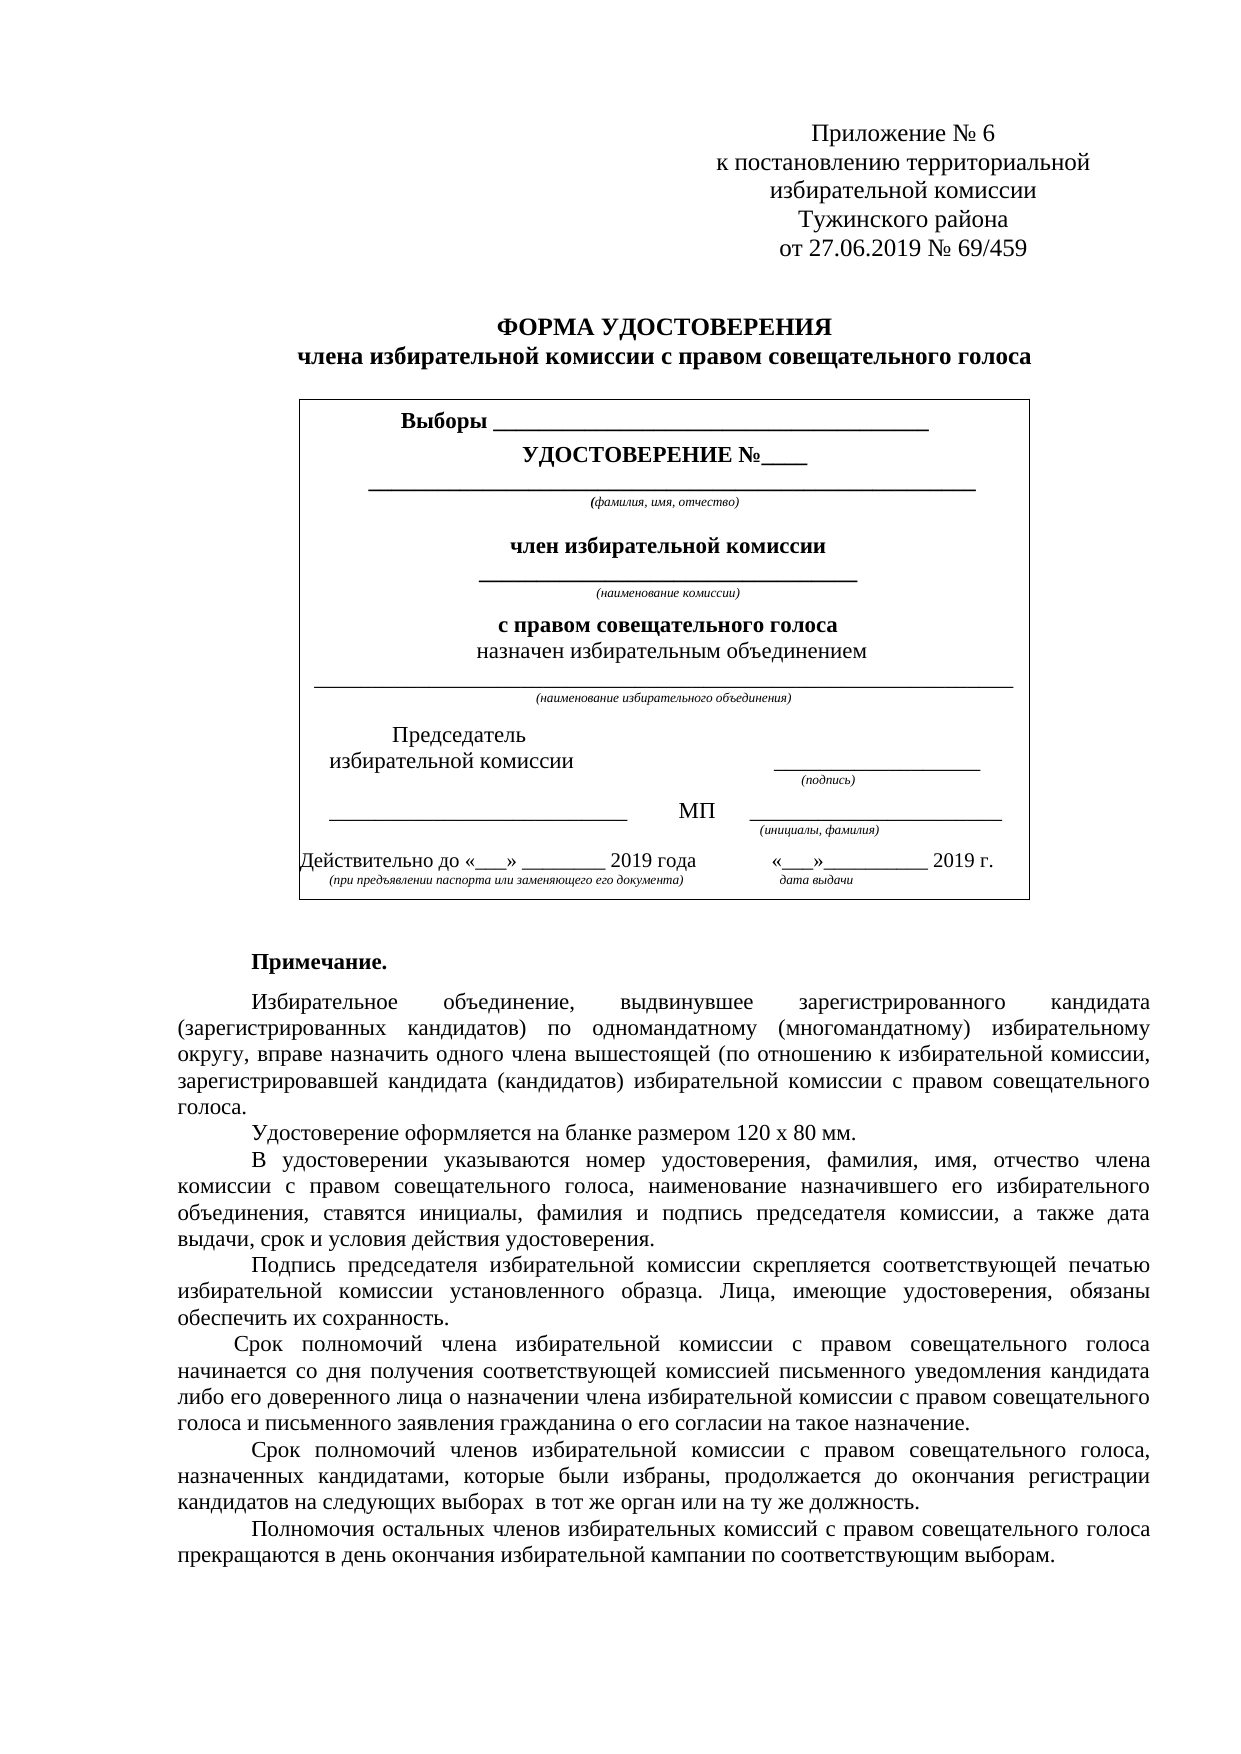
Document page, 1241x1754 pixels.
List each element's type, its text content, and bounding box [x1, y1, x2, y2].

text Избирательное объединение, выдвинувшее зарегистрированного кандидата (зарегистрированных кандидатов) по одномандатному (многомандатному) избирательному округу, вправе назначить одного члена вышестоящей (по отношению к избирательной комиссии, зарегистрировавшей кандидата (кандидатов) избирательной комиссии с правом совещательного голоса. [177, 988, 1152, 1119]
text Тужинского района [533, 204, 1141, 233]
text Примечание. [177, 948, 1152, 974]
text Срок полномочий членов избирательной комиссии с правом совещательного голоса, назначенных кандидатами, которые были избраны, продолжается до окончания регистрации кандидатов на следующих выборах в тот же орган или на ту же должность. [177, 1436, 1152, 1515]
text Подпись председателя избирательной комиссии скрепляется соответствующей печатью избирательной комиссии установленного образца. Лица, имеющие удостоверения, обязаны обеспечить их сохранность. [177, 1251, 1152, 1330]
table_header Выборы ______________________________________ УДОСТОВЕРЕНИЕ №____ _____________________________________________________ (фамилия, имя, отчество) член избирательной комиссии _________________________________ (наименование комиссии) с правом совещательного голоса назначен избирательным объединением _____________________________________________________________ (наименование избирательного объединения) Председатель избирательной комиссии __________________ (подпись) __________________________ МП ______________________ (инициалы, фамилия) Действительно до «___» ________ 2019 года «___»__________ 2019 г. (при предъявлении паспорта или заменяющего его документа) дата выдачи [300, 400, 1029, 899]
text В удостоверении указываются номер удостоверения, фамилия, имя, отчество члена комиссии с правом совещательного голоса, наименование назначившего его избирательного объединения, ставятся инициалы, фамилия и подпись председателя комиссии, а также дата выдачи, срок и условия действия удостоверения. [177, 1146, 1152, 1251]
text к постановлению территориальной избирательной комиссии [665, 147, 1141, 204]
text ФОРМА УДОСТОВЕРЕНИЯ [177, 312, 1152, 341]
text члена избирательной комиссии с правом совещательного голоса [177, 341, 1152, 370]
text Удостоверение оформляется на бланке размером 120 х 80 мм. [177, 1119, 1152, 1146]
text Приложение № 6 [533, 118, 1141, 147]
text Срок полномочий члена избирательной комиссии с правом совещательного голоса начинается со дня получения соответствующей комиссией письменного уведомления кандидата либо его доверенного лица о назначении члена избирательной комиссии с правом совещательного голоса и письменного заявления гражданина о его согласии на такое назначение. [177, 1330, 1152, 1436]
text от 27.06.2019 № 69/459 [533, 233, 1141, 262]
text Полномочия остальных членов избирательных комиссий с правом совещательного голоса прекращаются в день окончания избирательной кампании по соответствующим выборам. [177, 1515, 1152, 1567]
